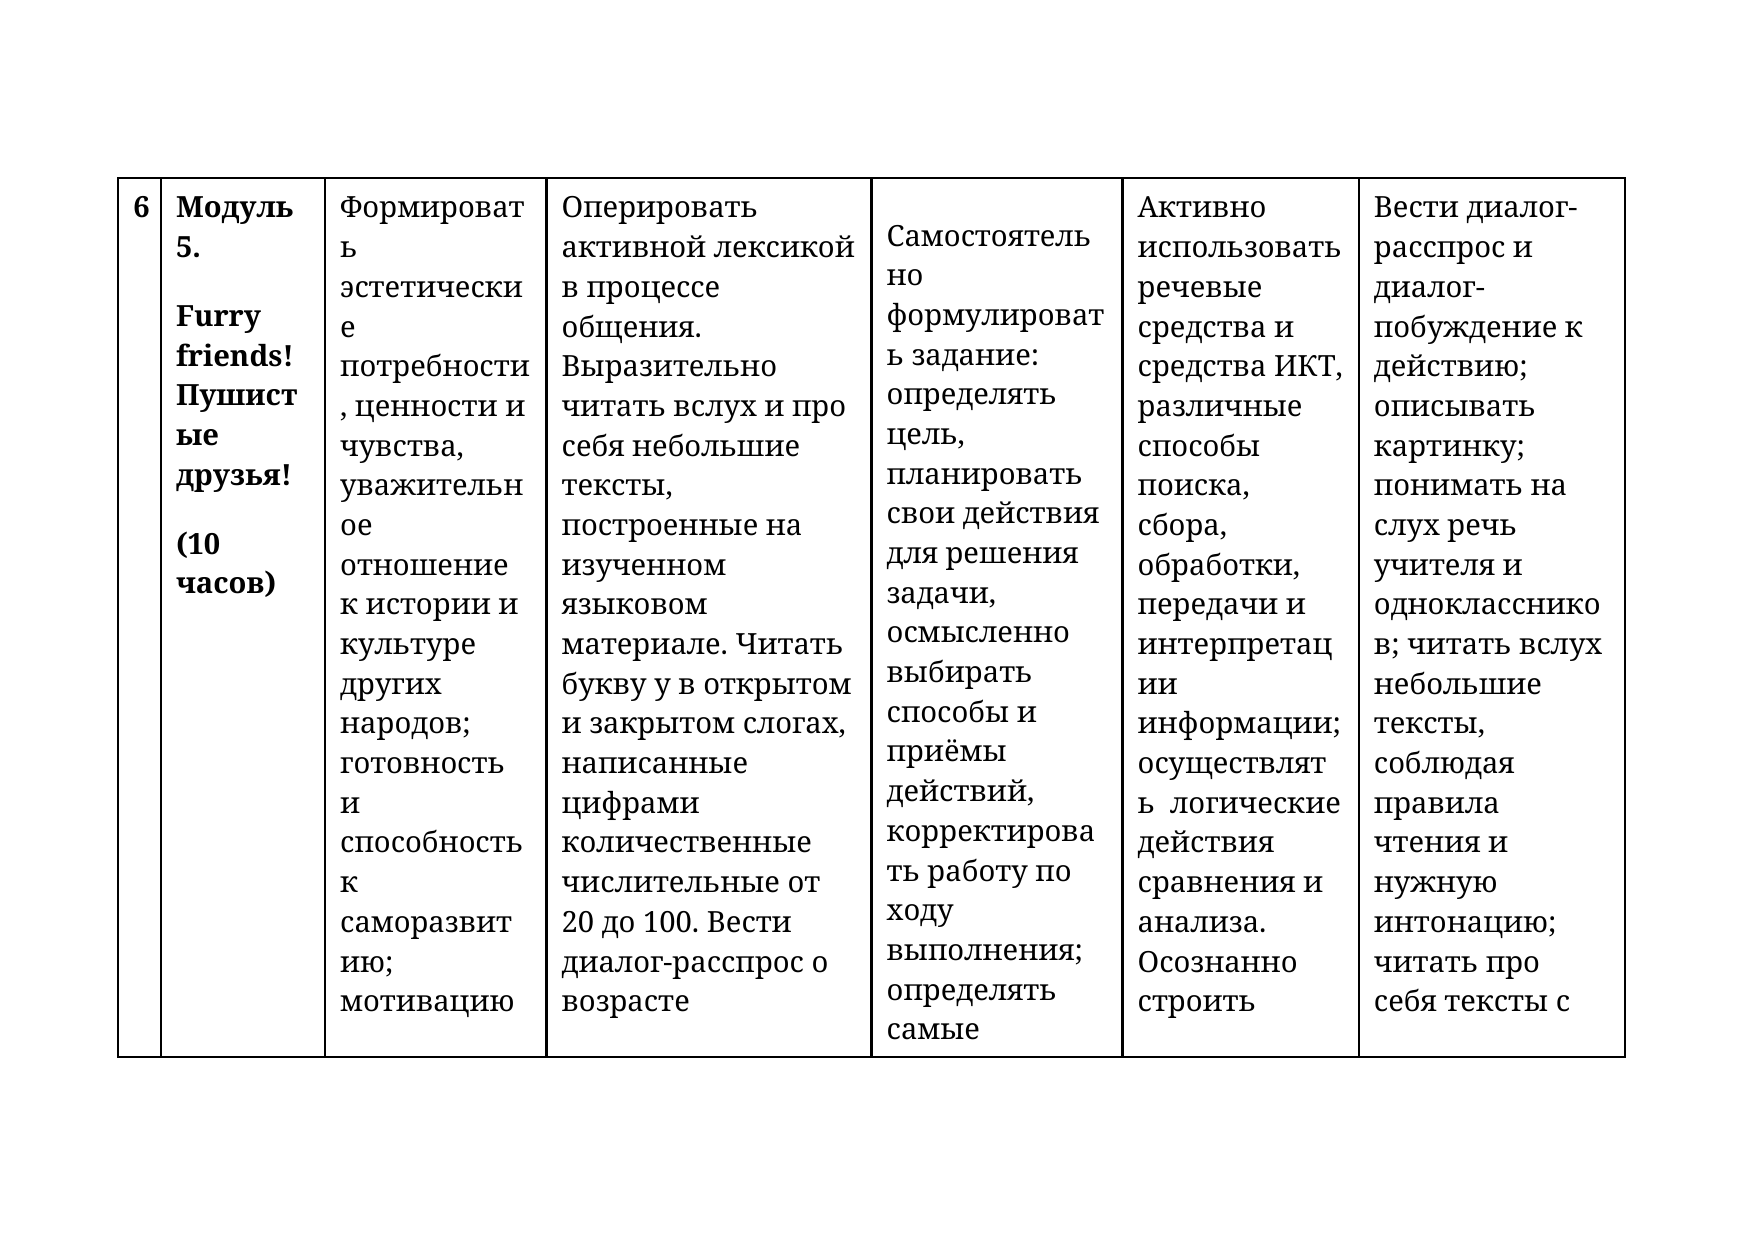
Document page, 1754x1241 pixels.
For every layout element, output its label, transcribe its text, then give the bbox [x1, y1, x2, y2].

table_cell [162, 179, 324, 1056]
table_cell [326, 179, 545, 1056]
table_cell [548, 179, 870, 1056]
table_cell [1124, 179, 1358, 1056]
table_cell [873, 179, 1121, 1056]
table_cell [1360, 179, 1624, 1056]
table_cell 6 [119, 179, 160, 1056]
